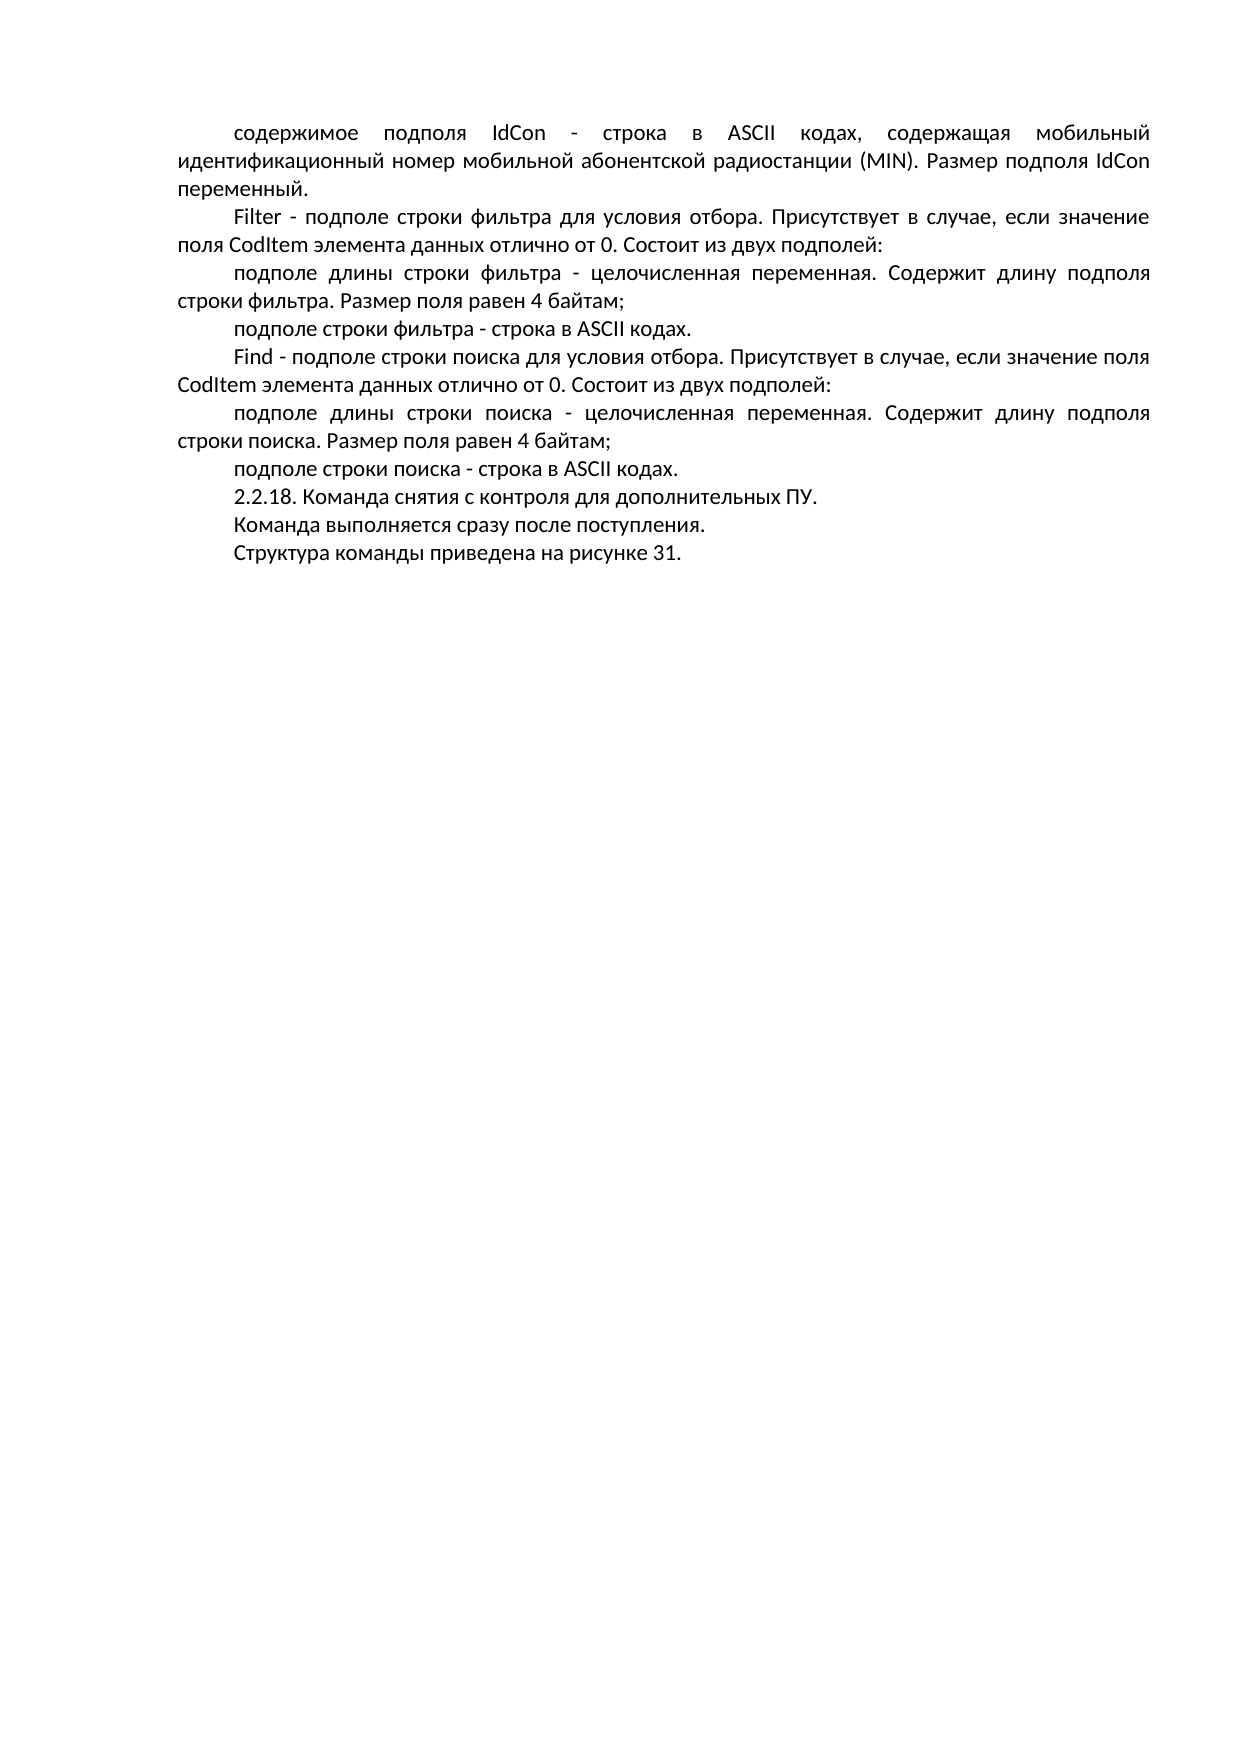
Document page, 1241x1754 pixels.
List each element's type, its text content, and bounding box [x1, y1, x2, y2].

text подполе длины строки поиска - целочисленная переменная. Содержит длину подполя строки поиска. Размер поля равен 4 байтам; [177, 398, 1152, 454]
text подполе строки поиска - строка в ASCII кодах. [177, 454, 1152, 482]
text подполе длины строки фильтра - целочисленная переменная. Содержит длину подполя строки фильтра. Размер поля равен 4 байтам; [177, 258, 1152, 314]
text Find - подполе строки поиска для условия отбора. Присутствует в случае, если значение поля CodItem элемента данных отлично от 0. Состоит из двух подполей: [177, 342, 1152, 398]
text содержимое подполя IdCon - строка в ASCII кодах, содержащая мобильный идентификационный номер мобильной абонентской радиостанции (MIN). Размер подполя IdCon переменный. [177, 118, 1152, 202]
text Команда выполняется сразу после поступления. [177, 510, 1152, 538]
text подполе строки фильтра - строка в ASCII кодах. [177, 314, 1152, 342]
text Filter - подполе строки фильтра для условия отбора. Присутствует в случае, если значение поля CodItem элемента данных отлично от 0. Состоит из двух подполей: [177, 202, 1152, 258]
text 2.2.18. Команда снятия с контроля для дополнительных ПУ. [177, 482, 1152, 510]
text Структура команды приведена на рисунке 31. [177, 538, 1152, 566]
